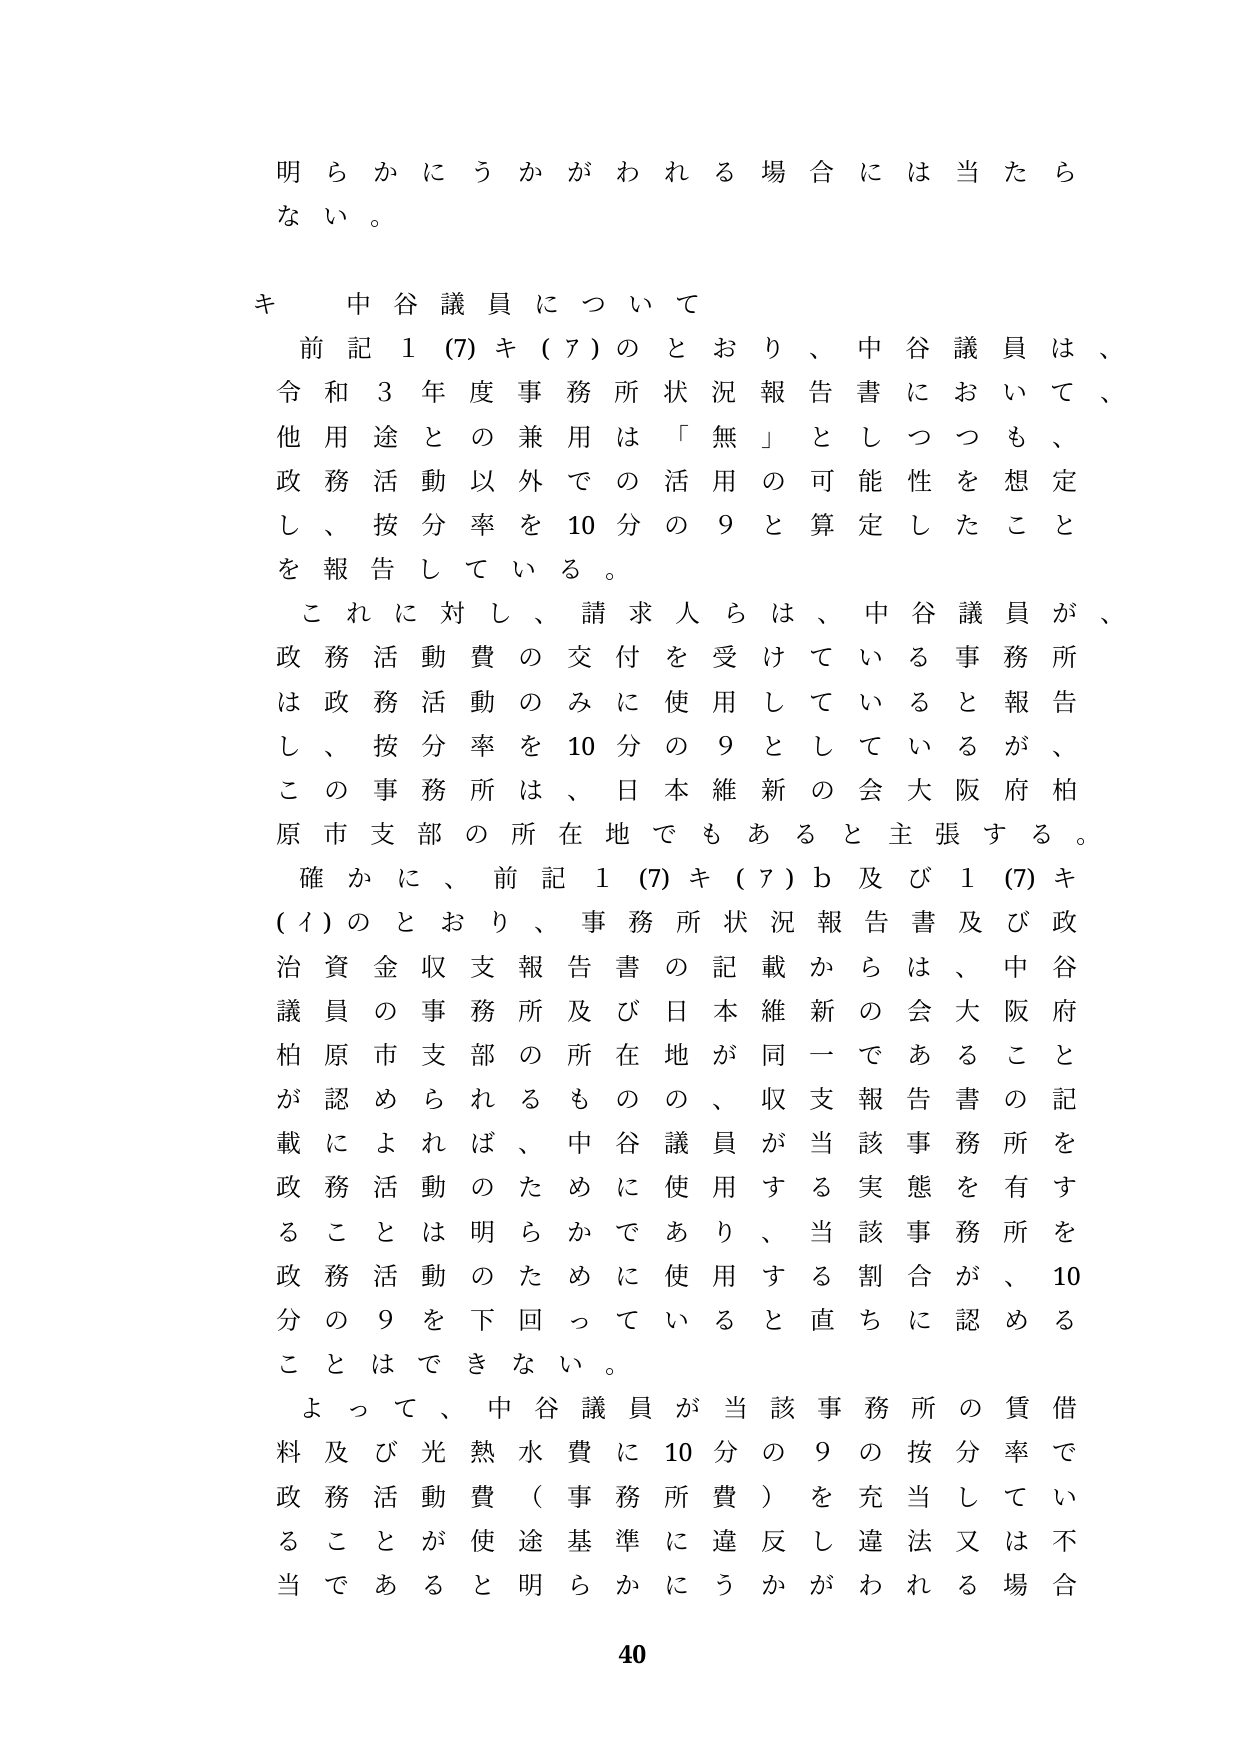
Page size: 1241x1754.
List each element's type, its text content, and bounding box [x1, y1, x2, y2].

text これに対し、請求人らは、中谷議員が、政務活動費の交付を受けている事務所は政務活動のみに使用していると報告し、按分率を10分の９としているが、この事務所は、日本維新の会大阪府柏原市支部の所在地でもあると主張する。 [252, 590, 1100, 855]
text キ 中谷議員について [229, 281, 1100, 325]
text 前記１(7)キ(ｱ)のとおり、中谷議員は、令和３年度事務所状況報告書において、他用途との兼用は「無」としつつも、政務活動以外での活用の可能性を想定し、按分率を10分の９と算定したことを報告している。 [252, 325, 1100, 590]
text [252, 1385, 1100, 1606]
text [252, 148, 1100, 237]
text 確かに、前記１(7)キ(ｱ)ｂ及び１(7)キ(ｲ)のとおり、事務所状況報告書及び政治資金収支報告書の記載からは、中谷議員の事務所及び日本維新の会大阪府柏原市支部の所在地が同一であることが認められるものの、収支報告書の記載によれば、中谷議員が当該事務所を政務活動のために使用する実態を有することは明らかであり、当該事務所を政務活動のために使用する割合が、10分の９を下回っていると直ちに認めることはできない。 [252, 855, 1100, 1385]
